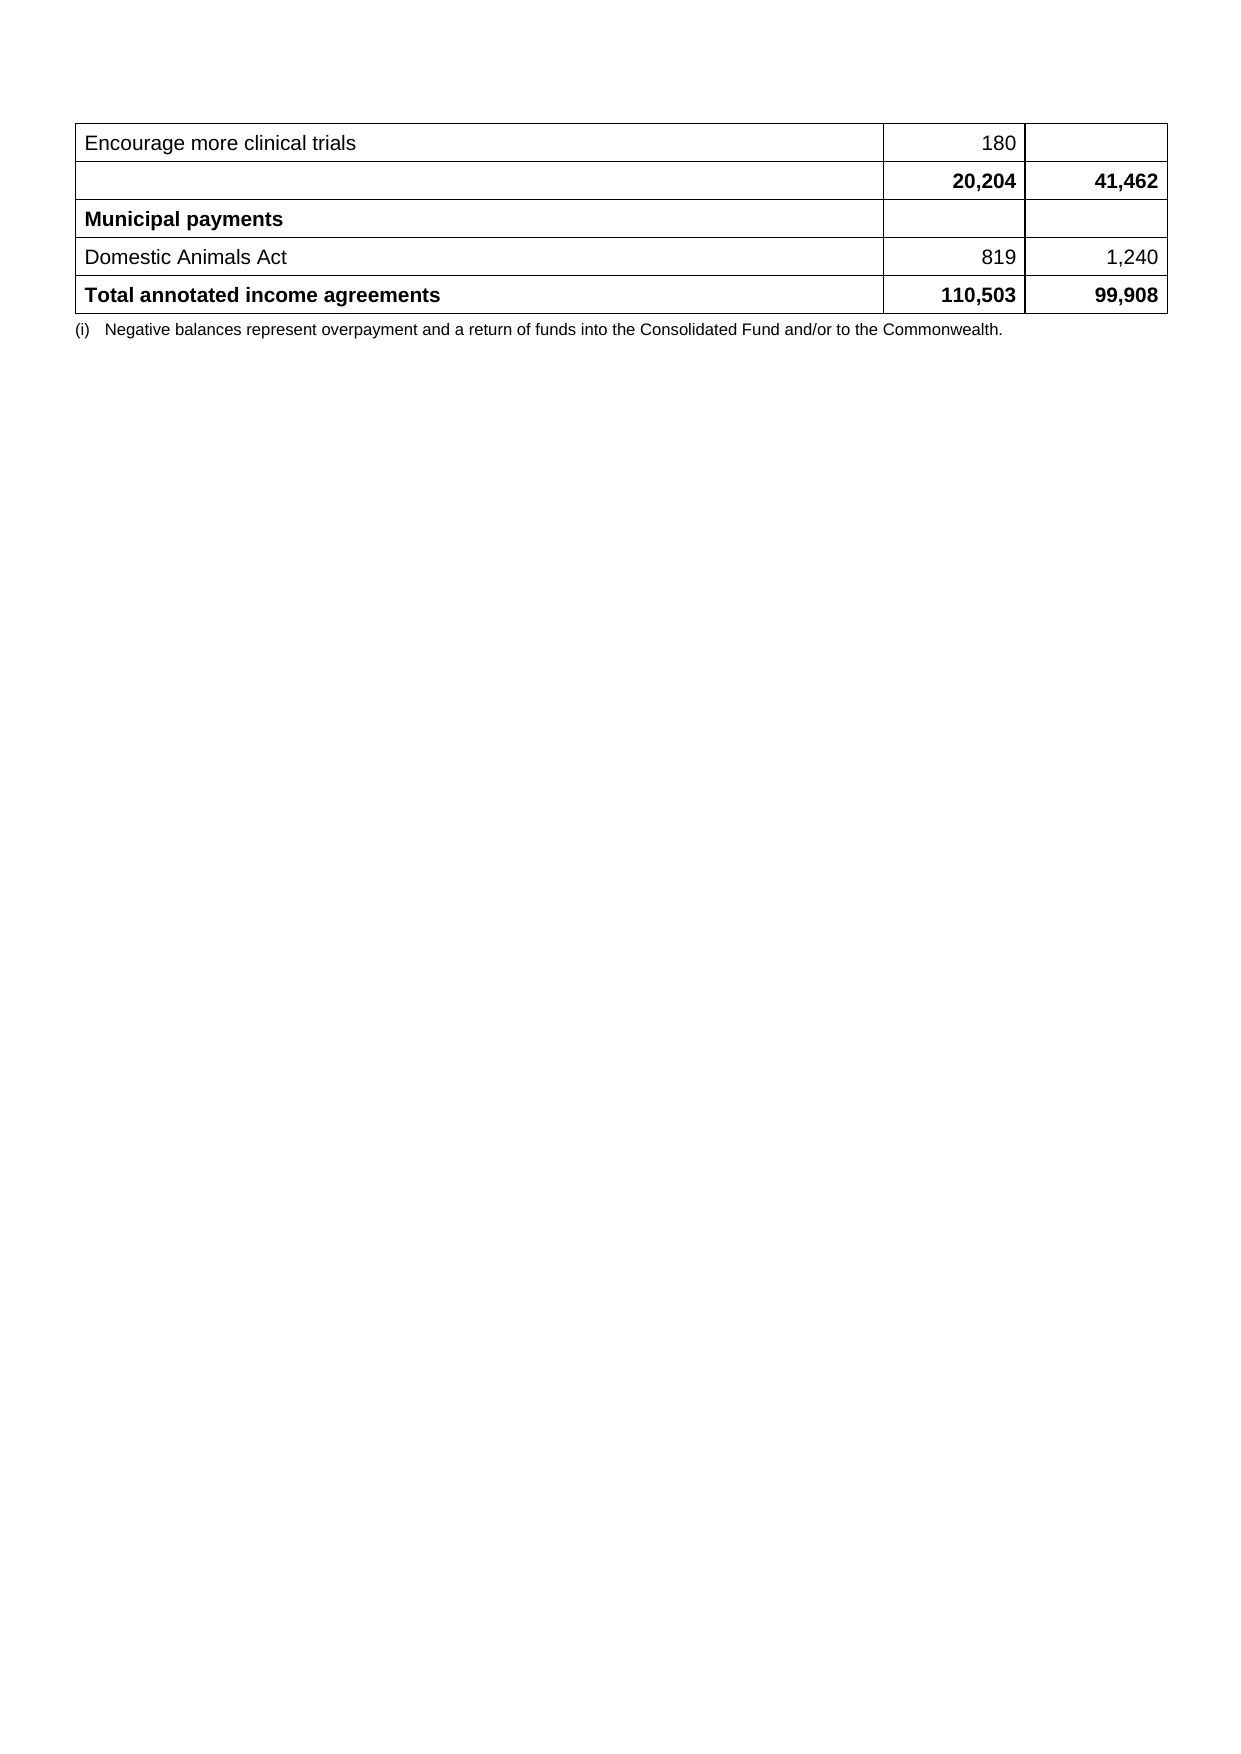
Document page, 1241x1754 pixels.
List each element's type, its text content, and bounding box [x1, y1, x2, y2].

table_cell 110,503 [884, 276, 1024, 312]
table_cell 1,240 [1026, 238, 1167, 274]
table_cell [884, 200, 1024, 237]
table_cell Municipal payments [76, 200, 883, 237]
table_cell [76, 162, 883, 199]
table_cell 819 [884, 238, 1024, 274]
table_cell Total annotated income agreements [76, 276, 883, 312]
table_cell 180 [884, 124, 1024, 161]
table_cell 99,908 [1026, 276, 1167, 312]
table_cell Encourage more clinical trials [76, 124, 883, 161]
table_cell 20,204 [884, 162, 1024, 199]
table_cell [1026, 200, 1167, 237]
table_cell 41,462 [1026, 162, 1167, 199]
text (i) Negative balances represent overpayment and a return of funds into the Consolidated Fund and/or to the Commonwealth. [75, 320, 1165, 339]
table_cell [1026, 124, 1167, 161]
table_cell Domestic Animals Act [76, 238, 883, 274]
